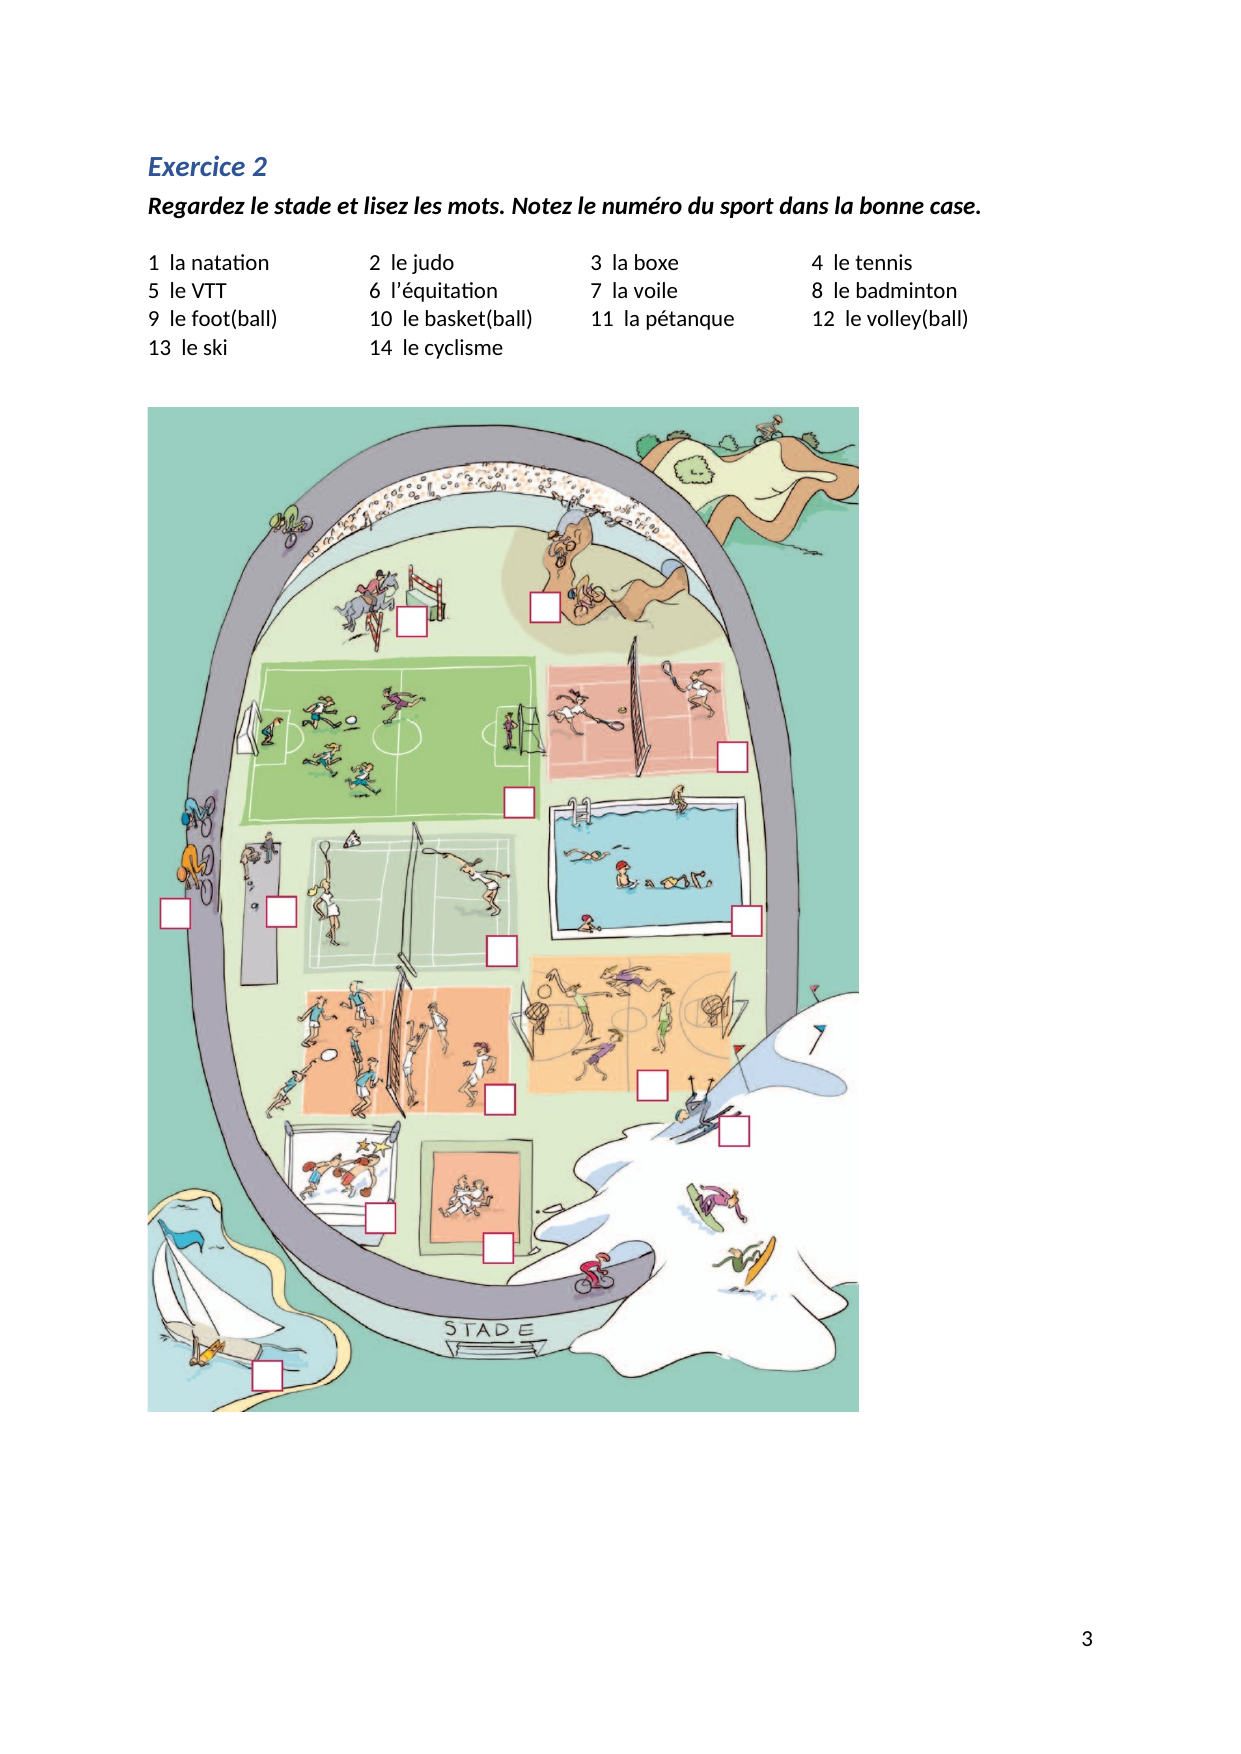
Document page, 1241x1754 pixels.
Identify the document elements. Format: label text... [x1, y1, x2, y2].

subtitle Regardez le stade et lisez les mots. Notez le numéro du sport dans la bonne case. [148, 190, 1093, 221]
text 13 le ski 14 le cyclisme [148, 333, 1093, 361]
picture [147, 407, 859, 1412]
text 1 la natation 2 le judo 3 la boxe 4 le tennis [148, 248, 1093, 277]
text 5 le VTT 6 l’équitation 7 la voile 8 le badminton [148, 277, 1093, 304]
subtitle Exercice 2 [148, 148, 1093, 183]
text 9 le foot(ball) 10 le basket(ball) 11 la pétanque 12 le volley(ball) [148, 304, 1093, 333]
